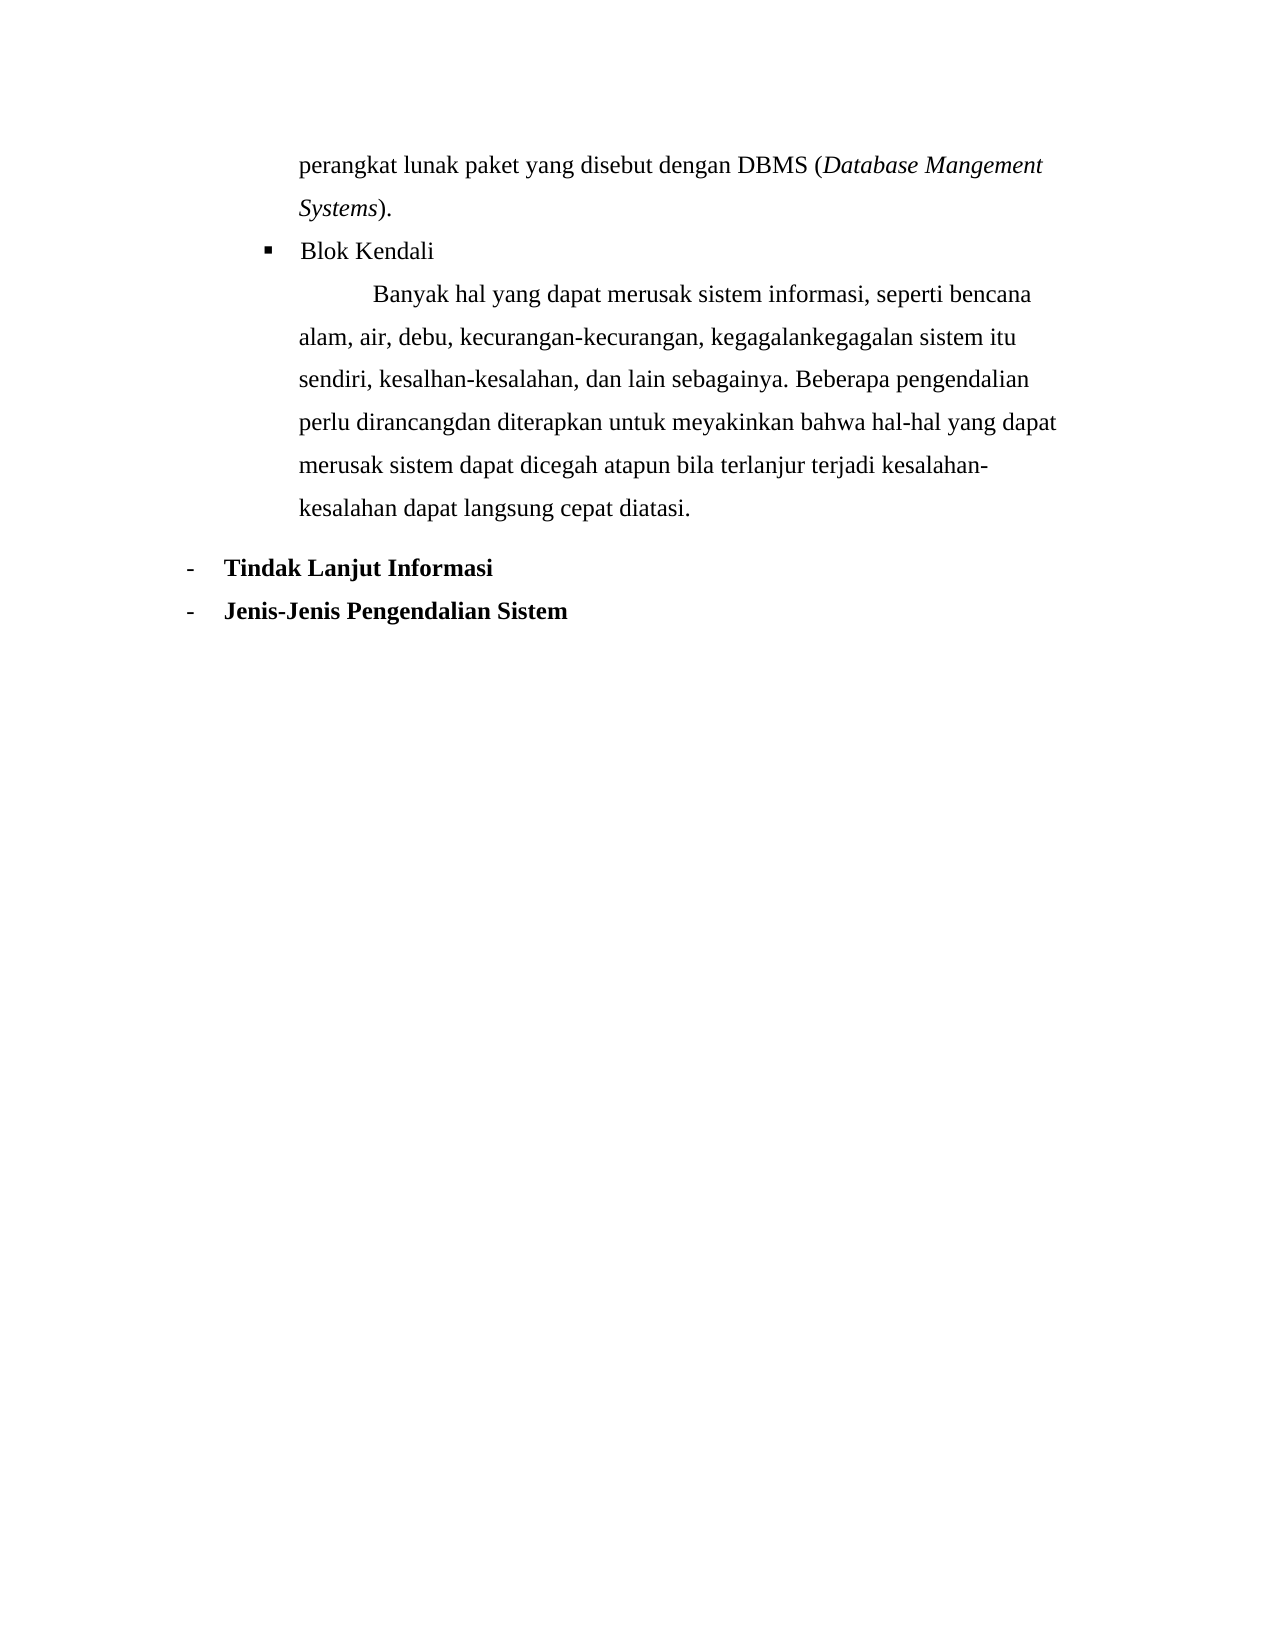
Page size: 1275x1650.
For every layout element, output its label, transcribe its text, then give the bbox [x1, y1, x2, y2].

list Blok Kendali [262, 236, 1084, 265]
list Tindak Lanjut Informasi [186, 553, 1125, 582]
text Banyak hal yang dapat merusak sistem informasi, seperti bencana alam, air, debu, kecurangan-kecurangan, kegagalankegagalan sistem itu sendiri, kesalhan-kesalahan, dan lain sebagainya. Beberapa pengendalian perlu dirancangdan diterapkan untuk meyakinkan bahwa hal-hal yang dapat merusak sistem dapat dicegah atapun bila terlanjur terjadi kesalahan-kesalahan dapat langsung cepat diatasi. [298, 279, 1083, 522]
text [298, 150, 1083, 222]
list Jenis-Jenis Pengendalian Sistem [186, 596, 1125, 625]
